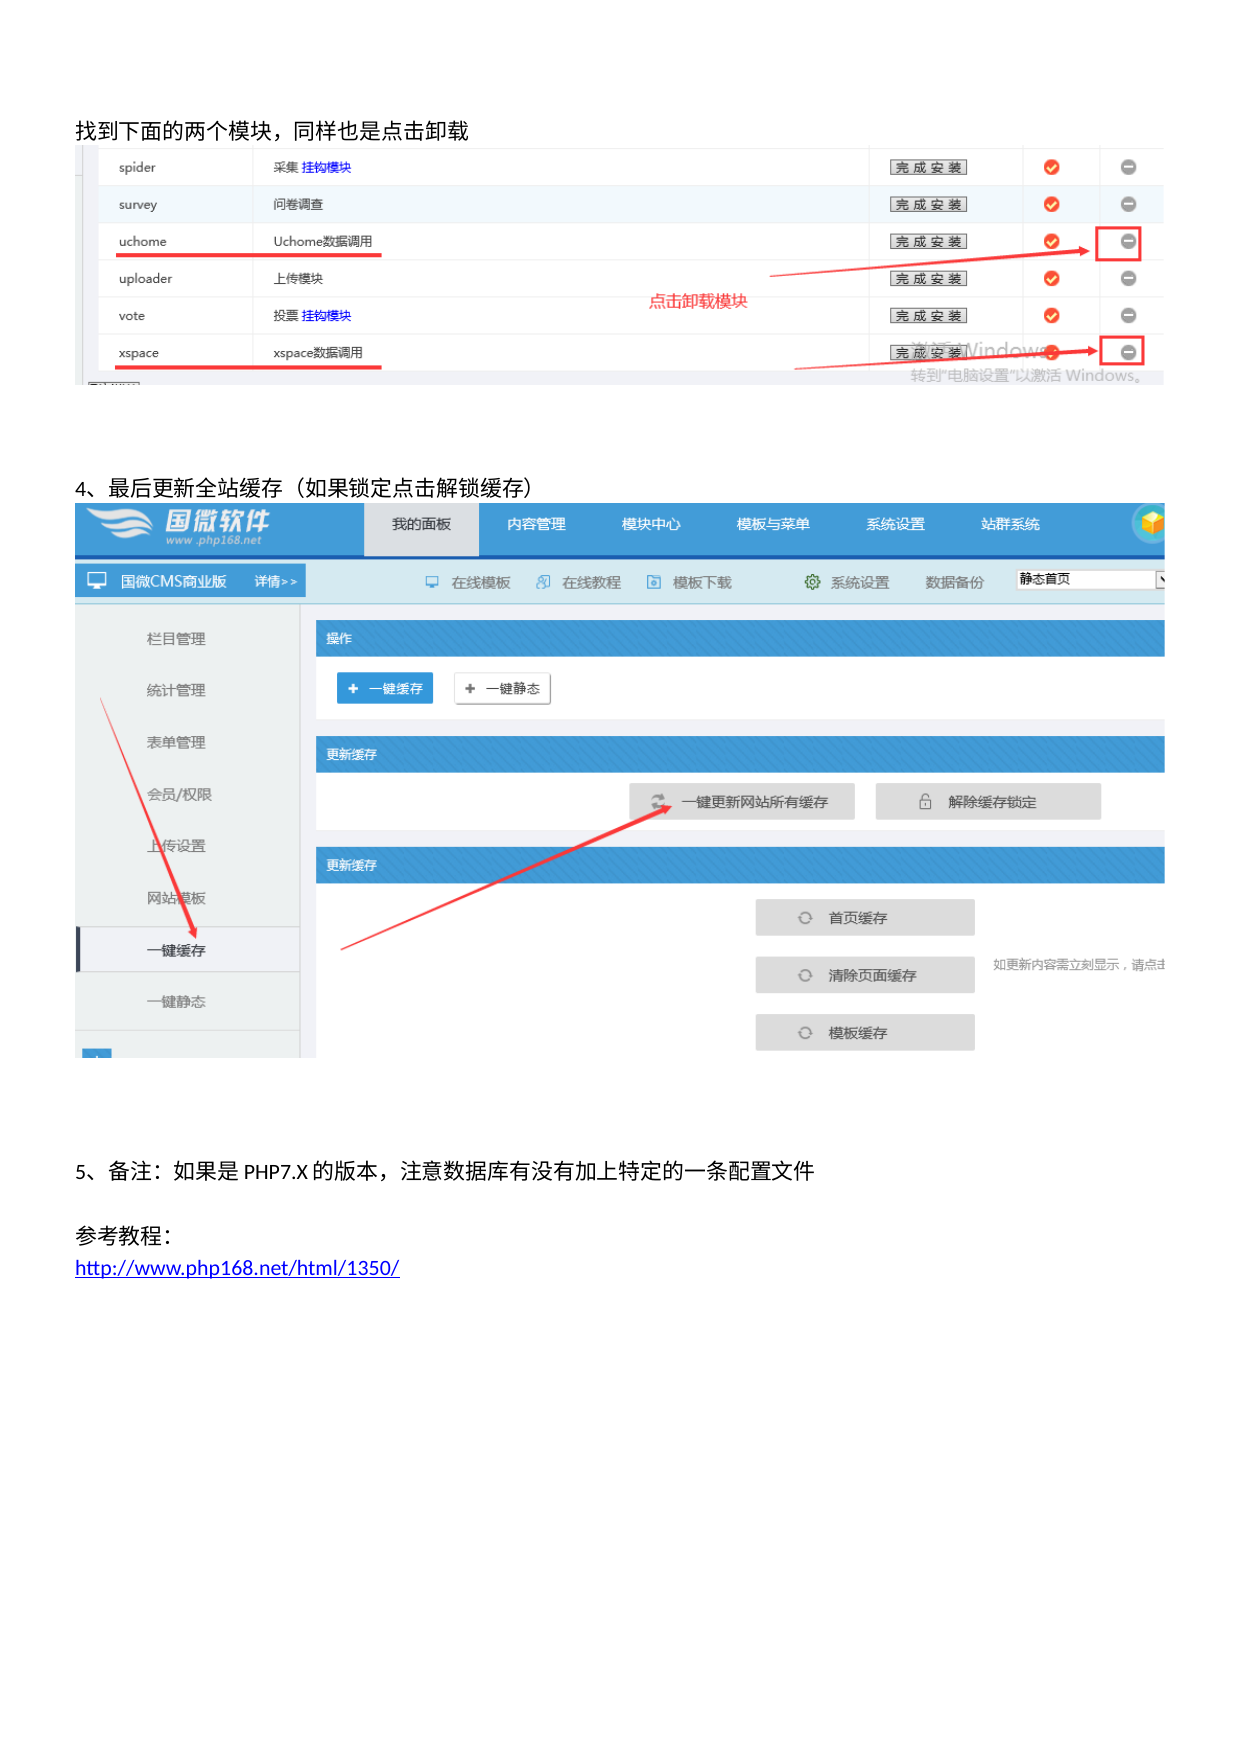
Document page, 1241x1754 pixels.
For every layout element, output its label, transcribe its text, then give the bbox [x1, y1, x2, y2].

text 找到下面的两个模块，同样也是点击卸载 [75, 113, 1165, 146]
picture [75, 503, 1165, 1058]
list 备注：如果是PHP7.X的版本，注意数据库有没有加上特定的一条配置文件 [75, 1153, 1165, 1186]
picture [75, 145, 1164, 385]
list http://www.php168.net/html/1350/ [75, 1251, 1165, 1283]
text 4、最后更新全站缓存（如果锁定点击解锁缓存） [75, 471, 1165, 503]
list 参考教程： [75, 1218, 1165, 1251]
